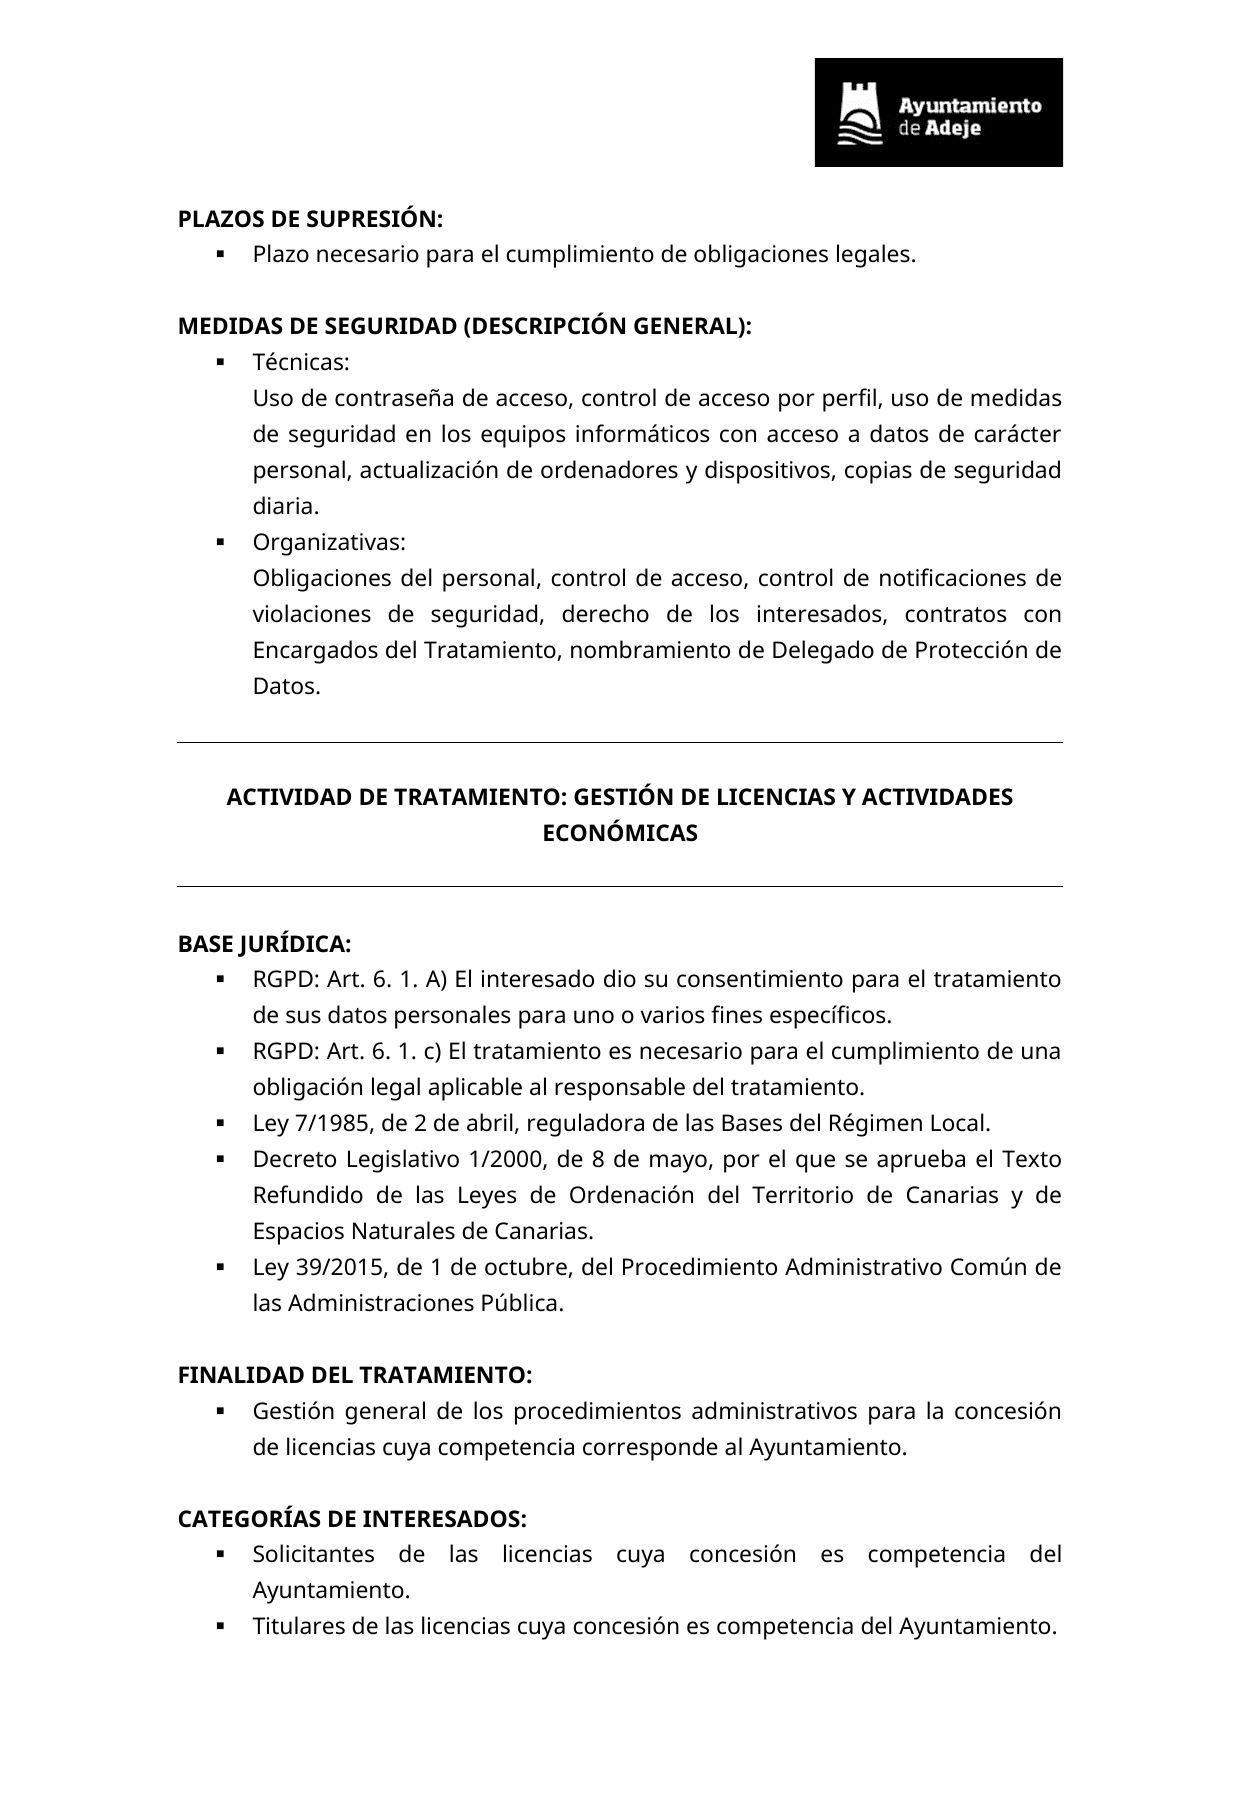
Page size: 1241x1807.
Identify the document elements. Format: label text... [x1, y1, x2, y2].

list Organizativas: [215, 526, 1063, 557]
text CATEGORÍAS DE INTERESADOS: [177, 1502, 1063, 1534]
text FINALIDAD DEL TRATAMIENTO: [177, 1359, 1063, 1390]
text MEDIDAS DE SEGURIDAD (DESCRIPCIÓN GENERAL): [177, 310, 1063, 342]
list Gestión general de los procedimientos administrativos para la concesión de licencias cuya competencia corresponde al Ayuntamiento. [215, 1395, 1063, 1462]
list Plazo necesario para el cumplimiento de obligaciones legales. [215, 238, 1063, 270]
list Uso de contraseña de acceso, control de acceso por perfil, uso de medidas de seguridad en los equipos informáticos con acceso a datos de carácter personal, actualización de ordenadores y dispositivos, copias de seguridad diaria. [252, 382, 1063, 521]
list Ley 39/2015, de 1 de octubre, del Procedimiento Administrativo Común de las Administraciones Pública. [215, 1251, 1063, 1318]
list Ley 7/1985, de 2 de abril, reguladora de las Bases del Régimen Local. [215, 1107, 1063, 1138]
list Obligaciones del personal, control de acceso, control de notificaciones de violaciones de seguridad, derecho de los interesados, contratos con Encargados del Tratamiento, nombramiento de Delegado de Protección de Datos. [252, 562, 1063, 701]
text ACTIVIDAD DE TRATAMIENTO: GESTIÓN DE LICENCIAS Y ACTIVIDADES ECONÓMICAS [177, 777, 1063, 848]
list RGPD: Art. 6. 1. A) El interesado dio su consentimiento para el tratamiento de sus datos personales para uno o varios fines específicos. [215, 963, 1063, 1031]
list Titulares de las licencias cuya concesión es competencia del Ayuntamiento. [215, 1610, 1063, 1642]
list Solicitantes de las licencias cuya concesión es competencia del Ayuntamiento. [215, 1538, 1063, 1606]
list RGPD: Art. 6. 1. c) El tratamiento es necesario para el cumplimiento de una obligación legal aplicable al responsable del tratamiento. [215, 1035, 1063, 1102]
text PLAZOS DE SUPRESIÓN: [177, 202, 1063, 234]
list Decreto Legislativo 1/2000, de 8 de mayo, por el que se aprueba el Texto Refundido de las Leyes de Ordenación del Territorio de Canarias y de Espacios Naturales de Canarias. [215, 1143, 1063, 1246]
text BASE JURÍDICA: [177, 927, 1063, 959]
list Técnicas: [215, 346, 1063, 377]
